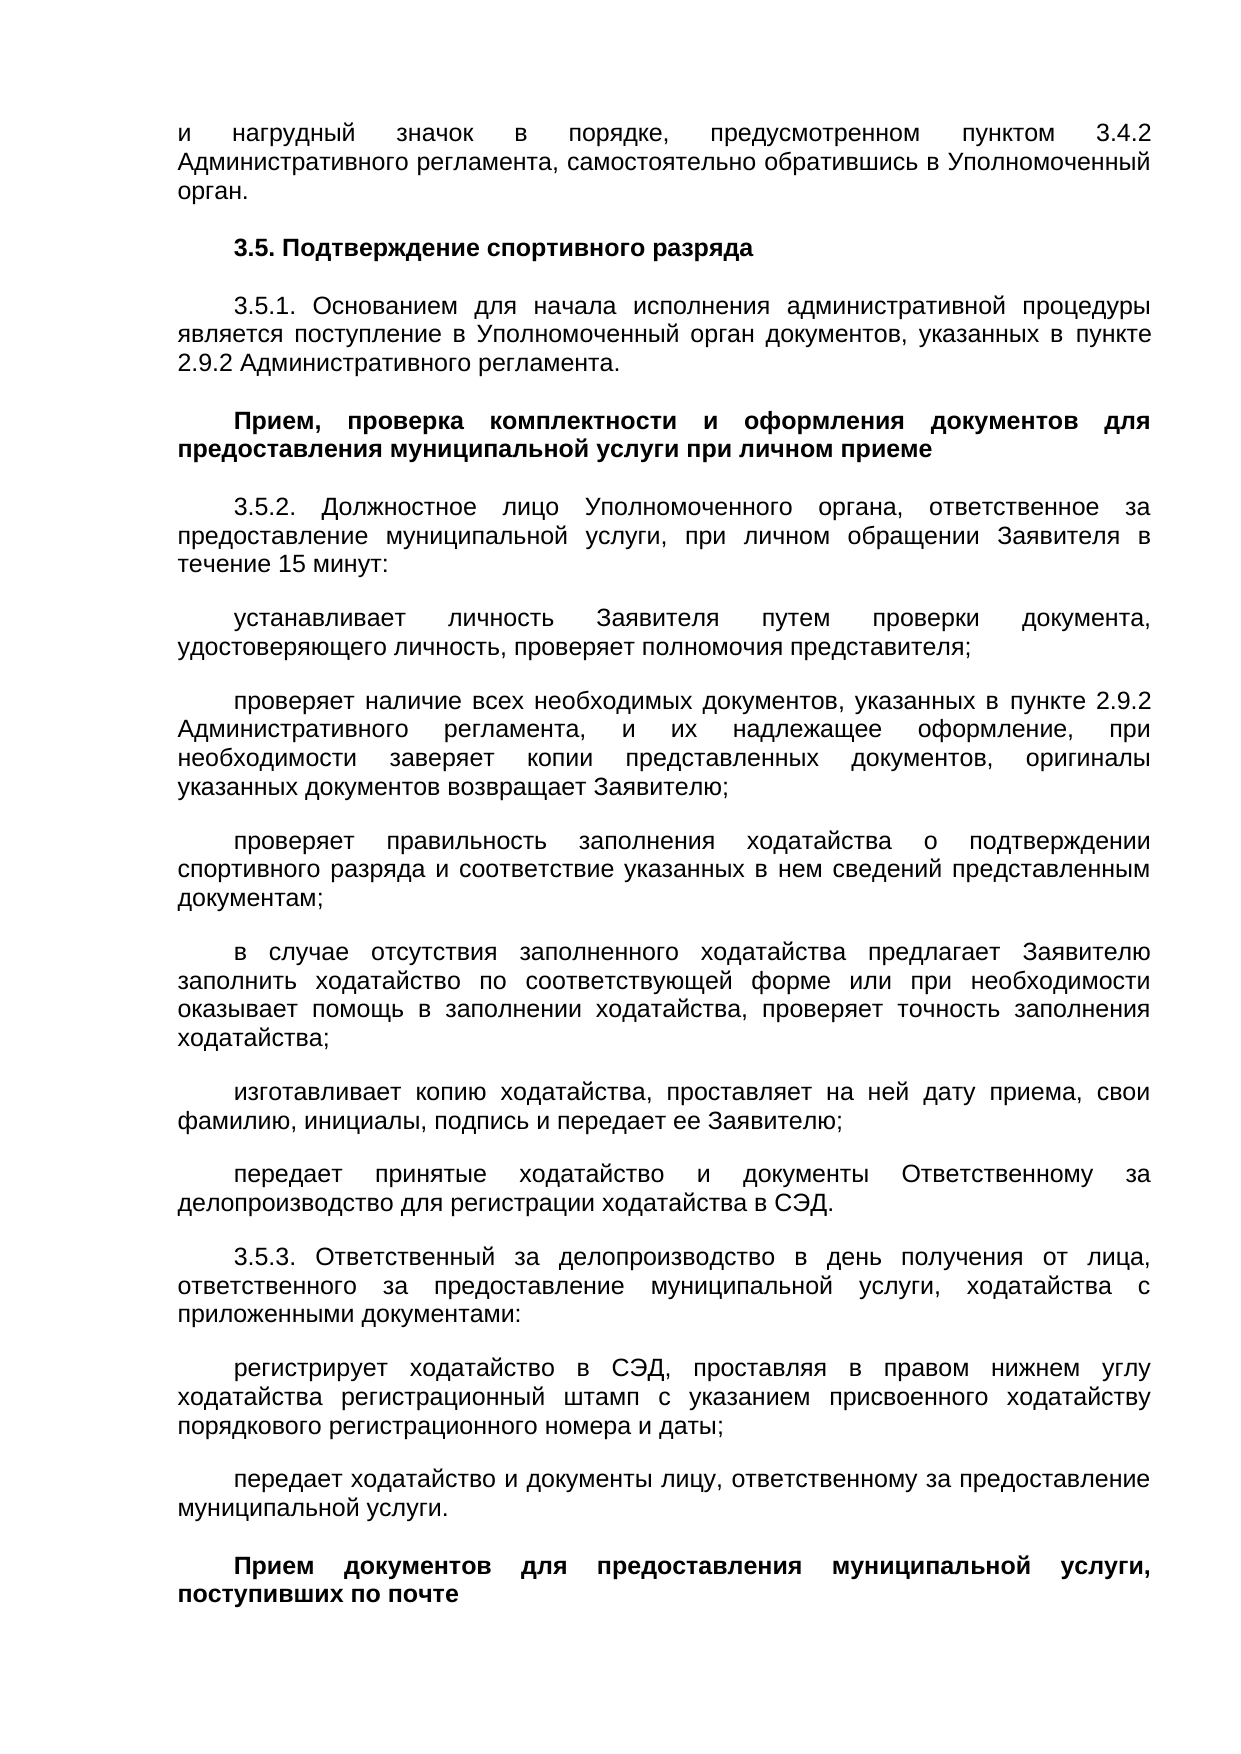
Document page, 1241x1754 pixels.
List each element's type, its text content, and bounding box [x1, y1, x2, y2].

text изготавливает копию ходатайства, проставляет на ней дату приема, свои фамилию, инициалы, подпись и передает ее Заявителю; [177, 1077, 1152, 1134]
text в случае отсутствия заполненного ходатайства предлагает Заявителю заполнить ходатайство по соответствующей форме или при необходимости оказывает помощь в заполнении ходатайства, проверяет точность заполнения ходатайства; [177, 937, 1152, 1052]
text 3.5.3. Ответственный за делопроизводство в день получения от лица, ответственного за предоставление муниципальной услуги, ходатайства с приложенными документами: [177, 1242, 1152, 1328]
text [177, 118, 1152, 204]
text 3.5.1. Основанием для начала исполнения административной процедуры является поступление в Уполномоченный орган документов, указанных в пункте 2.9.2 Административного регламента. [177, 291, 1152, 377]
title Прием, проверка комплектности и оформления документов для предоставления муниципальной услуги при личном приеме [177, 406, 1152, 463]
title Прием документов для предоставления муниципальной услуги, поступивших по почте [177, 1551, 1152, 1608]
text проверяет наличие всех необходимых документов, указанных в пункте 2.9.2 Административного регламента, и их надлежащее оформление, при необходимости заверяет копии представленных документов, оригиналы указанных документов возвращает Заявителю; [177, 686, 1152, 801]
text передает принятые ходатайство и документы Ответственному за делопроизводство для регистрации ходатайства в СЭД. [177, 1159, 1152, 1217]
text устанавливает личность Заявителя путем проверки документа, удостоверяющего личность, проверяет полномочия представителя; [177, 603, 1152, 661]
text 3.5.2. Должностное лицо Уполномоченного органа, ответственное за предоставление муниципальной услуги, при личном обращении Заявителя в течение 15 минут: [177, 492, 1152, 578]
text проверяет правильность заполнения ходатайства о подтверждении спортивного разряда и соответствие указанных в нем сведений представленным документам; [177, 826, 1152, 912]
text передает ходатайство и документы лицу, ответственному за предоставление муниципальной услуги. [177, 1464, 1152, 1522]
title 3.5. Подтверждение спортивного разряда [177, 233, 1152, 262]
